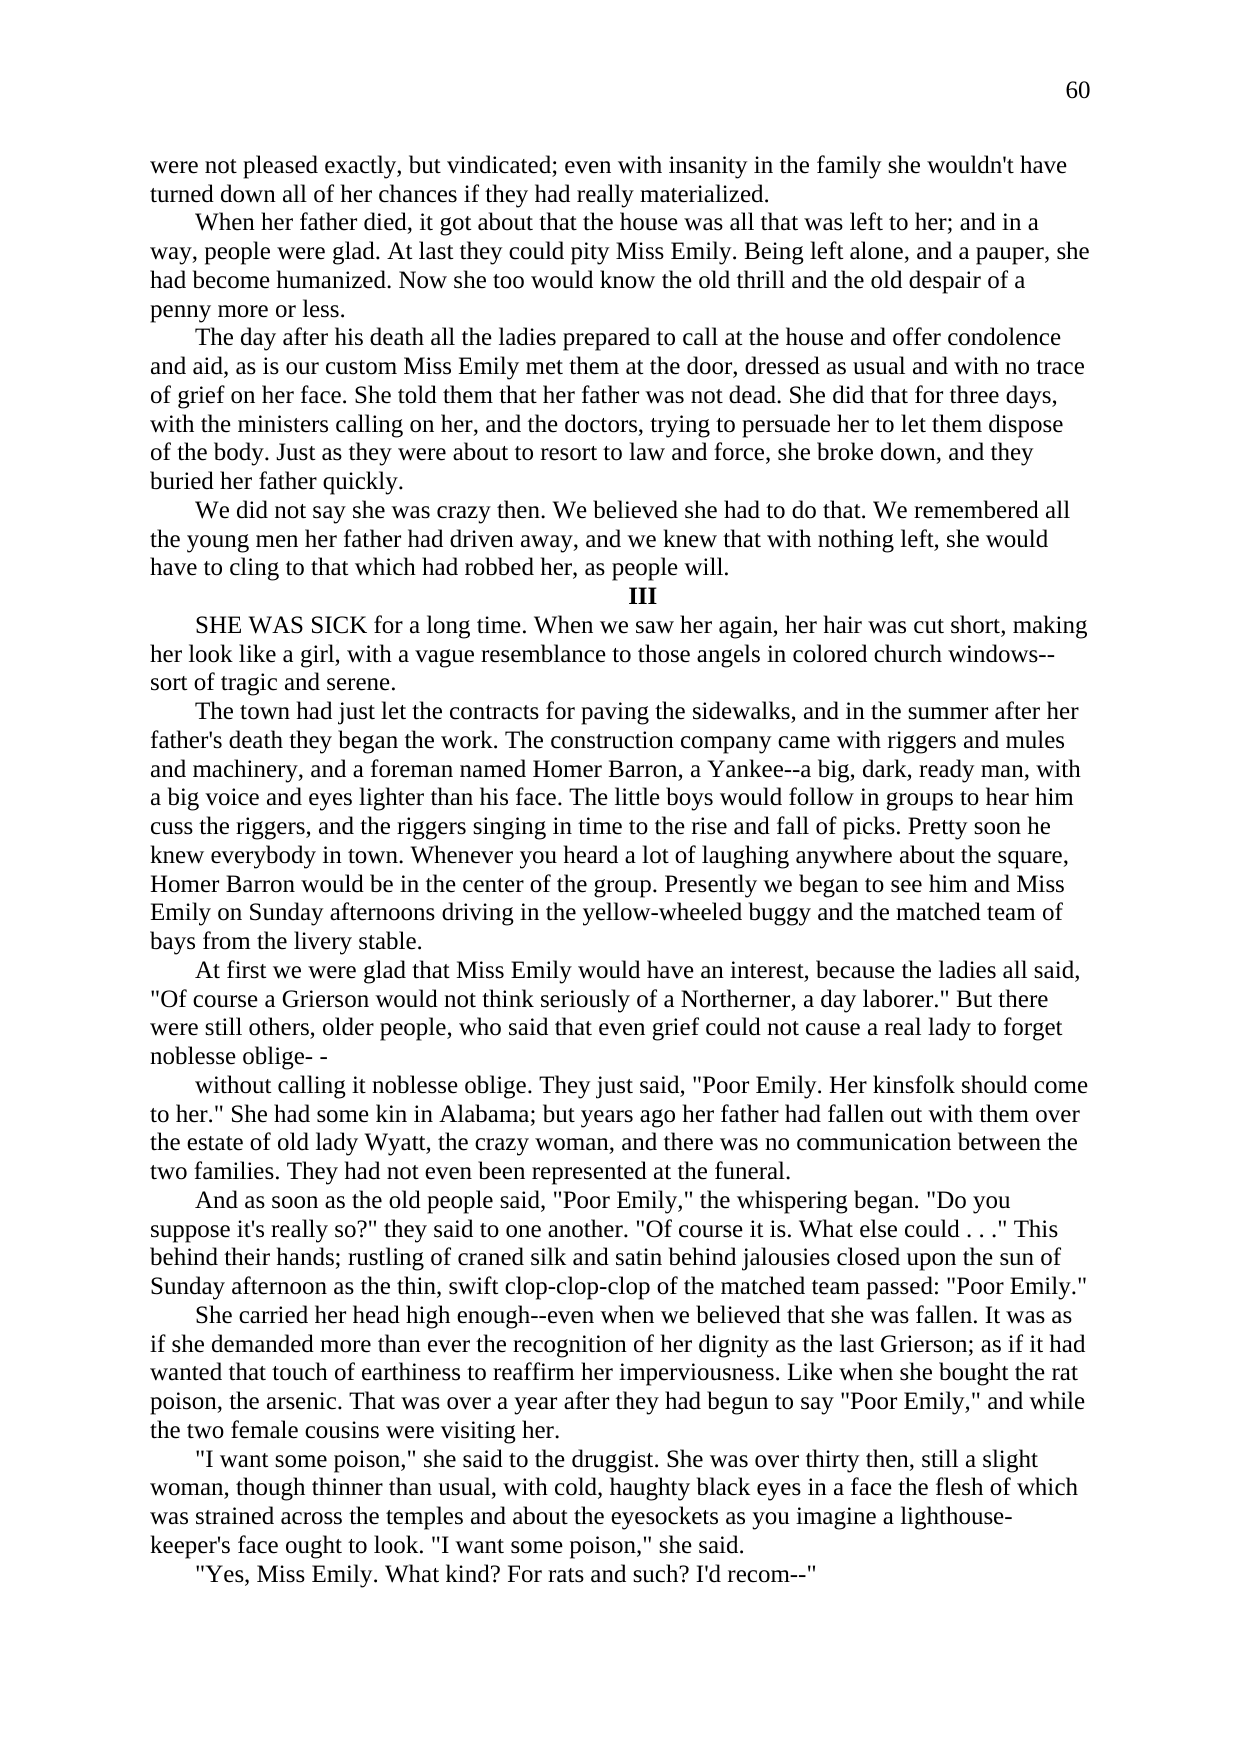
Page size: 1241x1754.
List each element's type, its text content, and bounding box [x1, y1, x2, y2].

text At first we were glad that Miss Emily would have an interest, because the ladies all said, "Of course a Grierson would not think seriously of a Northerner, a day laborer." But there were still others, older people, who said that even grief could not cause a real lady to forget noblesse oblige- - [150, 955, 1090, 1070]
text We did not say she was crazy then. We believed she had to do that. We remembered all the young men her father had driven away, and we knew that with nothing left, she would have to cling to that which had robbed her, as people will. [150, 495, 1090, 581]
text When her father died, it got about that the house was all that was left to her; and in a way, people were glad. At last they could pity Miss Emily. Being left alone, and a pauper, she had become humanized. Now she too would know the old thrill and the old despair of a penny more or less. [150, 207, 1090, 322]
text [150, 150, 1090, 207]
text "I want some poison," she said to the druggist. She was over thirty then, still a slight woman, though thinner than usual, with cold, haughty black eyes in a face the flesh of which was strained across the temples and about the eyesockets as you imagine a lighthouse-keeper's face ought to look. "I want some poison," she said. [150, 1444, 1090, 1559]
text without calling it noblesse oblige. They just said, "Poor Emily. Her kinsfolk should come to her." She had some kin in Alabama; but years ago her father had fallen out with them over the estate of old lady Wyatt, the crazy woman, and there was no communication between the two families. They had not even been represented at the funeral. [150, 1070, 1090, 1185]
text SHE WAS SICK for a long time. When we saw her again, her hair was cut short, making her look like a girl, with a vague resemblance to those angels in colored church windows--sort of tragic and serene. [150, 610, 1090, 696]
text And as soon as the old people said, "Poor Emily," the whispering began. "Do you suppose it's really so?" they said to one another. "Of course it is. What else could . . ." This behind their hands; rustling of craned silk and satin behind jalousies closed upon the sun of Sunday afternoon as the thin, swift clop-clop-clop of the matched team passed: "Poor Emily." [150, 1185, 1090, 1300]
text The day after his death all the ladies prepared to call at the house and offer condolence and aid, as is our custom Miss Emily met them at the door, dressed as usual and with no trace of grief on her face. She told them that her father was not dead. She did that for three days, with the ministers calling on her, and the doctors, trying to persuade her to let them dispose of the body. Just as they were about to resort to law and force, she broke down, and they buried her father quickly. [150, 322, 1090, 495]
text She carried her head high enough--even when we believed that she was fallen. It was as if she demanded more than ever the recognition of her dignity as the last Grierson; as if it had wanted that touch of earthiness to reaffirm her imperviousness. Like when she bought the rat poison, the arsenic. That was over a year after they had begun to say "Poor Emily," and while the two female cousins were visiting her. [150, 1300, 1090, 1444]
text The town had just let the contracts for paving the sidewalks, and in the summer after her father's death they began the work. The construction company came with riggers and mules and machinery, and a foreman named Homer Barron, a Yankee--a big, dark, ready man, with a big voice and eyes lighter than his face. The little boys would follow in groups to hear him cuss the riggers, and the riggers singing in time to the rise and fall of picks. Pretty soon he knew everybody in town. Whenever you heard a lot of laughing anywhere about the square, Homer Barron would be in the center of the group. Presently we began to see him and Miss Emily on Sunday afternoons driving in the yellow-wheeled buggy and the matched team of bays from the livery stable. [150, 696, 1090, 955]
text "Yes, Miss Emily. What kind? For rats and such? I'd recom--" [150, 1559, 1090, 1587]
text III [150, 581, 1090, 610]
